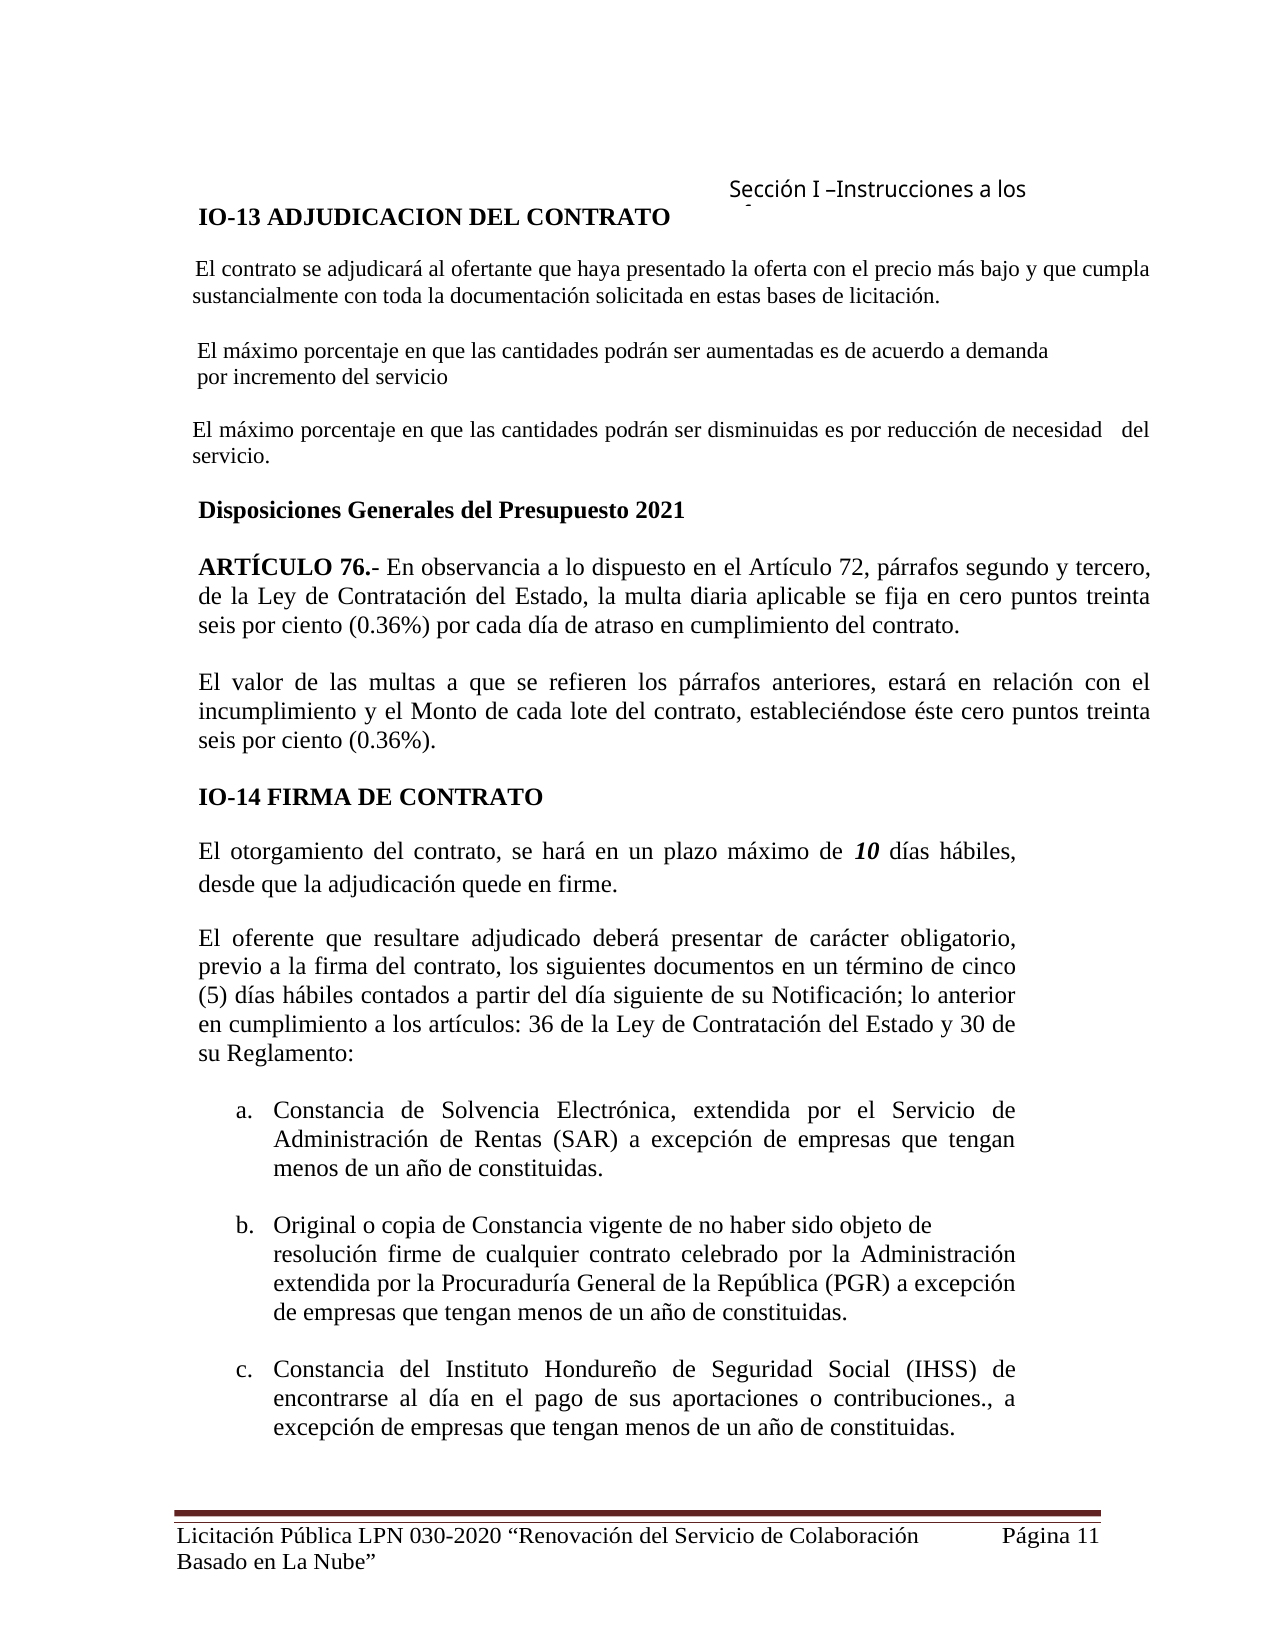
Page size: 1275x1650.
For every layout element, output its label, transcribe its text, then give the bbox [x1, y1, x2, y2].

text El otorgamiento del contrato, se hará en un plazo máximo de 10 días hábiles, desde que la adjudicación quede en firme. [198, 836, 1016, 898]
text El máximo porcentaje en que las cantidades podrán ser disminuidas es por reducción de necesidad del servicio. [192, 416, 1152, 468]
subtitle IO-14 FIRMA DE CONTRATO [198, 782, 1152, 811]
list Constancia del Instituto Hondureño de Seguridad Social (IHSS) de encontrarse al día en el pago de sus aportaciones o contribuciones., a excepción de empresas que tengan menos de un año de constituidas. [236, 1354, 1017, 1440]
list Original o copia de Constancia vigente de no haber sido objeto de [236, 1210, 1152, 1239]
text por incremento del servicio [162, 363, 1152, 389]
text El máximo porcentaje en que las cantidades podrán ser aumentadas es de acuerdo a demanda [148, 337, 1152, 363]
text El oferente que resultare adjudicado deberá presentar de carácter obligatorio, previo a la firma del contrato, los siguientes documentos en un término de cinco (5) días hábiles contados a partir del día siguiente de su Notificación; lo anterior en cumplimiento a los artículos: 36 de la Ley de Contratación del Estado y 30 de su Reglamento: [198, 923, 1017, 1066]
text El valor de las multas a que se refieren los párrafos anteriores, estará en relación con el incumplimiento y el Monto de cada lote del contrato, estableciéndose éste cero puntos treinta seis por ciento (0.36%). [198, 667, 1152, 754]
text Disposiciones Generales del Presupuesto 2021 [198, 495, 1152, 524]
text El contrato se adjudicará al ofertante que haya presentado la oferta con el precio más bajo y que cumpla sustancialmente con toda la documentación solicitada en estas bases de licitación. [177, 255, 1152, 308]
subtitle IO-13 ADJUDICACION DEL CONTRATO [198, 202, 1152, 231]
list Constancia de Solvencia Electrónica, extendida por el Servicio de Administración de Rentas (SAR) a excepción de empresas que tengan menos de un año de constituidas. [236, 1095, 1016, 1182]
text resolución firme de cualquier contrato celebrado por la Administración extendida por la Procuraduría General de la República (PGR) a excepción de empresas que tengan menos de un año de constituidas. [273, 1239, 1016, 1325]
text ARTÍCULO 76.- En observancia a lo dispuesto en el Artículo 72, párrafos segundo y tercero, de la Ley de Contratación del Estado, la multa diaria aplicable se fija en cero puntos treinta seis por ciento (0.36%) por cada día de atraso en cumplimiento del contrato. [198, 552, 1152, 639]
